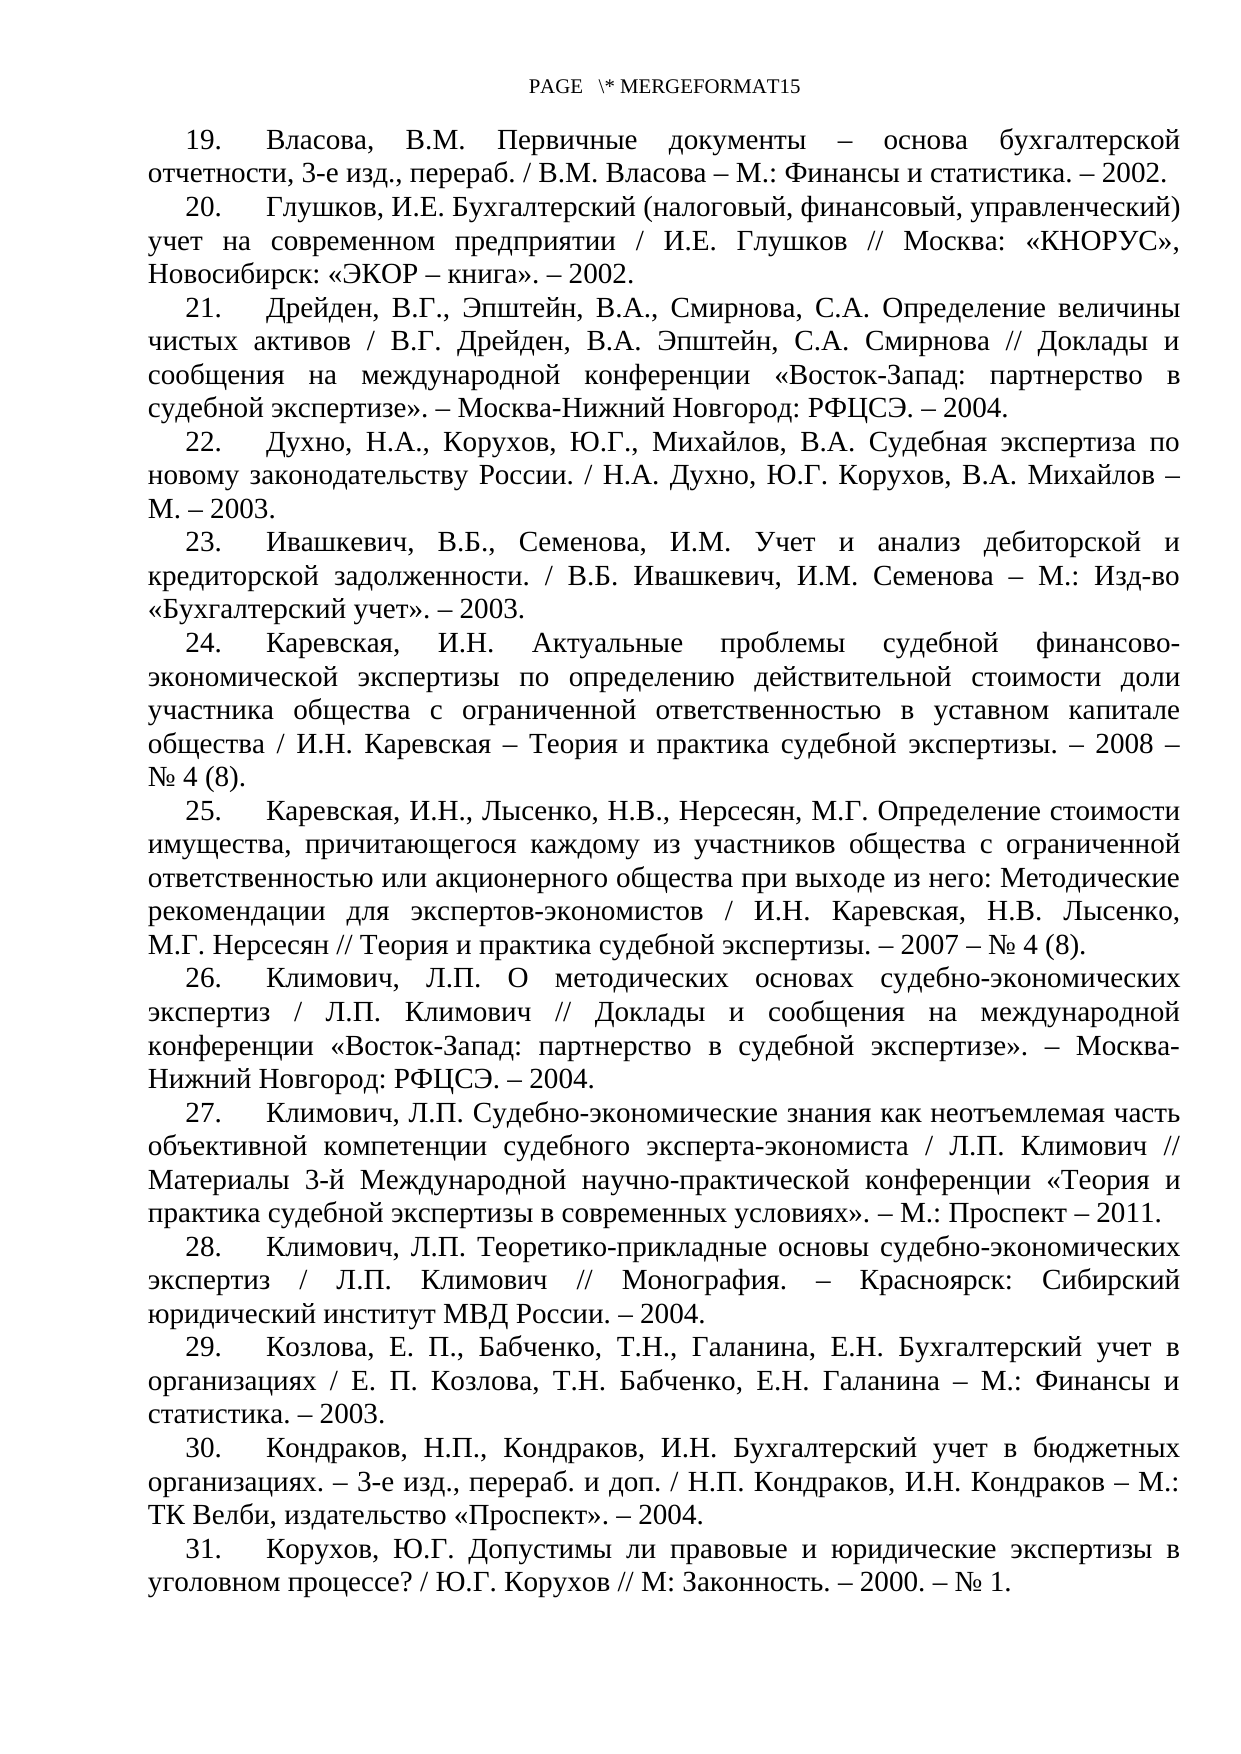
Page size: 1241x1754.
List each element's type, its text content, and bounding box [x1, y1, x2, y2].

list Корухов, Ю.Г. Допустимы ли правовые и юридические экспертизы в уголовном процессе? / Ю.Г. Корухов // М: Законность. – 2000. – № 1. [148, 1531, 1181, 1598]
list Ивашкевич, В.Б., Семенова, И.М. Учет и анализ дебиторской и кредиторской задолженности. / В.Б. Ивашкевич, И.М. Семенова – М.: Изд-во «Бухгалтерский учет». – 2003. [148, 524, 1181, 625]
list Власова, В.М. Первичные документы – основа бухгалтерской отчетности, 3-е изд., перераб. / В.М. Власова – М.: Финансы и статистика. – 2002. [148, 122, 1181, 189]
list Климович, Л.П. О методических основах судебно-экономических экспертиз / Л.П. Климович // Доклады и сообщения на международной конференции «Восток-Запад: партнерство в судебной экспертизе». – Москва-Нижний Новгород: РФЦСЭ. – 2004. [148, 961, 1181, 1095]
list Дрейден, В.Г., Эпштейн, В.А., Смирнова, С.А. Определение величины чистых активов / В.Г. Дрейден, В.А. Эпштейн, С.А. Смирнова // Доклады и сообщения на международной конференции «Восток-Запад: партнерство в судебной экспертизе». – Москва-Нижний Новгород: РФЦСЭ. – 2004. [148, 290, 1181, 424]
list Глушков, И.Е. Бухгалтерский (налоговый, финансовый, управленческий) учет на современном предприятии / И.Е. Глушков // Москва: «КНОРУС», Новосибирск: «ЭКОР – книга». – 2002. [148, 189, 1181, 290]
list Климович, Л.П. Судебно-экономические знания как неотъемлемая часть объективной компетенции судебного эксперта-экономиста / Л.П. Климович // Материалы 3-й Международной научно-практической конференции «Теория и практика судебной экспертизы в современных условиях». – М.: Проспект – 2011. [148, 1095, 1181, 1229]
list Климович, Л.П. Теоретико-прикладные основы судебно-экономических экспертиз / Л.П. Климович // Монография. – Красноярск: Сибирский юридический институт МВД России. – 2004. [148, 1229, 1181, 1329]
list Козлова, Е. П., Бабченко, Т.Н., Галанина, Е.Н. Бухгалтерский учет в организациях / Е. П. Козлова, Т.Н. Бабченко, Е.Н. Галанина – М.: Финансы и статистика. – 2003. [148, 1329, 1181, 1430]
list Кондраков, Н.П., Кондраков, И.Н. Бухгалтерский учет в бюджетных организациях. – 3-е изд., перераб. и доп. / Н.П. Кондраков, И.Н. Кондраков – М.: ТК Велби, издательство «Проспект». – 2004. [148, 1430, 1181, 1531]
list Духно, Н.А., Корухов, Ю.Г., Михайлов, В.А. Судебная экспертиза по новому законодательству России. / Н.А. Духно, Ю.Г. Корухов, В.А. Михайлов – М. – 2003. [148, 424, 1181, 524]
list Каревская, И.Н. Актуальные проблемы судебной финансово-экономической экспертизы по определению действительной стоимости доли участника общества с ограниченной ответственностью в уставном капитале общества / И.Н. Каревская – Теория и практика судебной экспертизы. – 2008 – № 4 (8). [148, 625, 1181, 793]
list Каревская, И.Н., Лысенко, Н.В., Нерсесян, М.Г. Определение стоимости имущества, причитающегося каждому из участников общества с ограниченной ответственностью или акционерного общества при выходе из него: Методические рекомендации для экспертов-экономистов / И.Н. Каревская, Н.В. Лысенко, М.Г. Нерсесян // Теория и практика судебной экспертизы. – 2007 – № 4 (8). [148, 793, 1181, 961]
